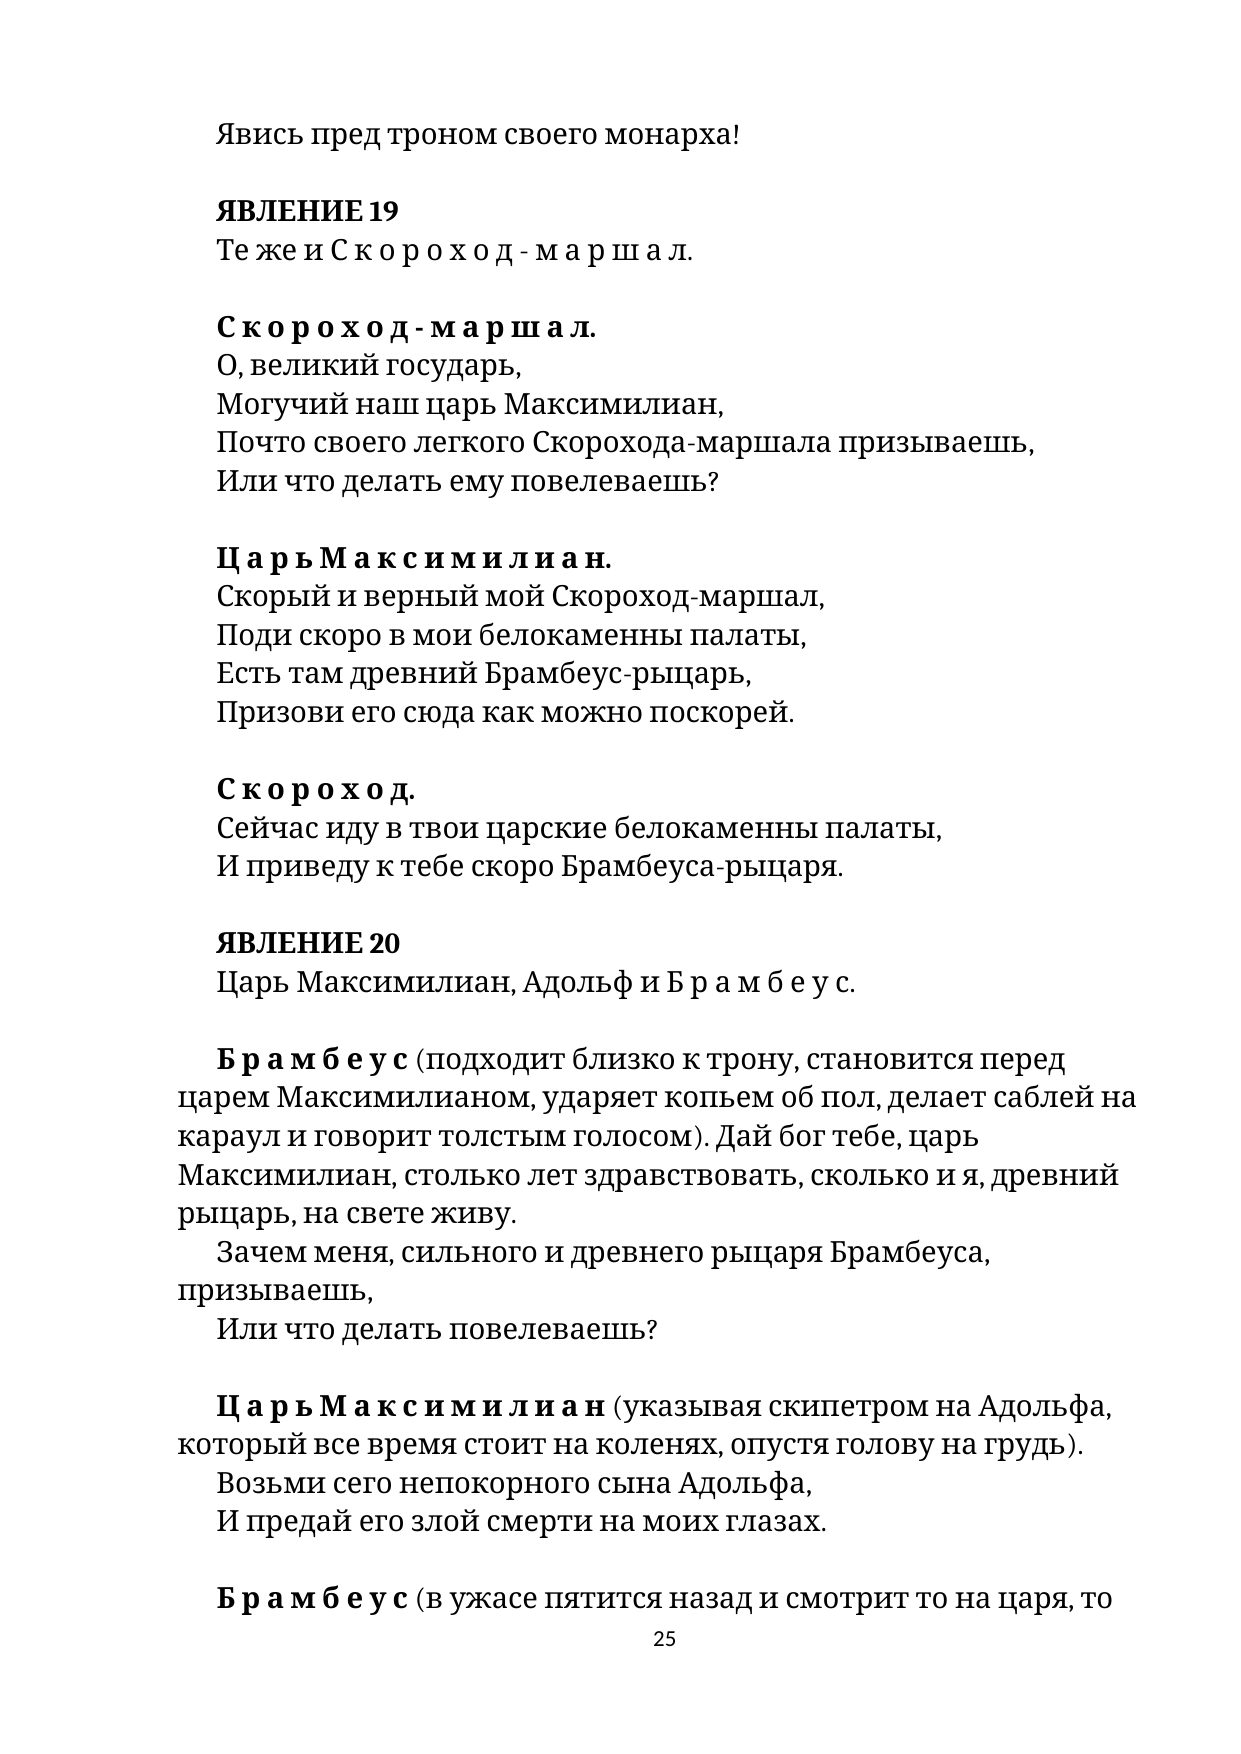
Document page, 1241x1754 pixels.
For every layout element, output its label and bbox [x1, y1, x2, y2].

text [177, 118, 1152, 1616]
